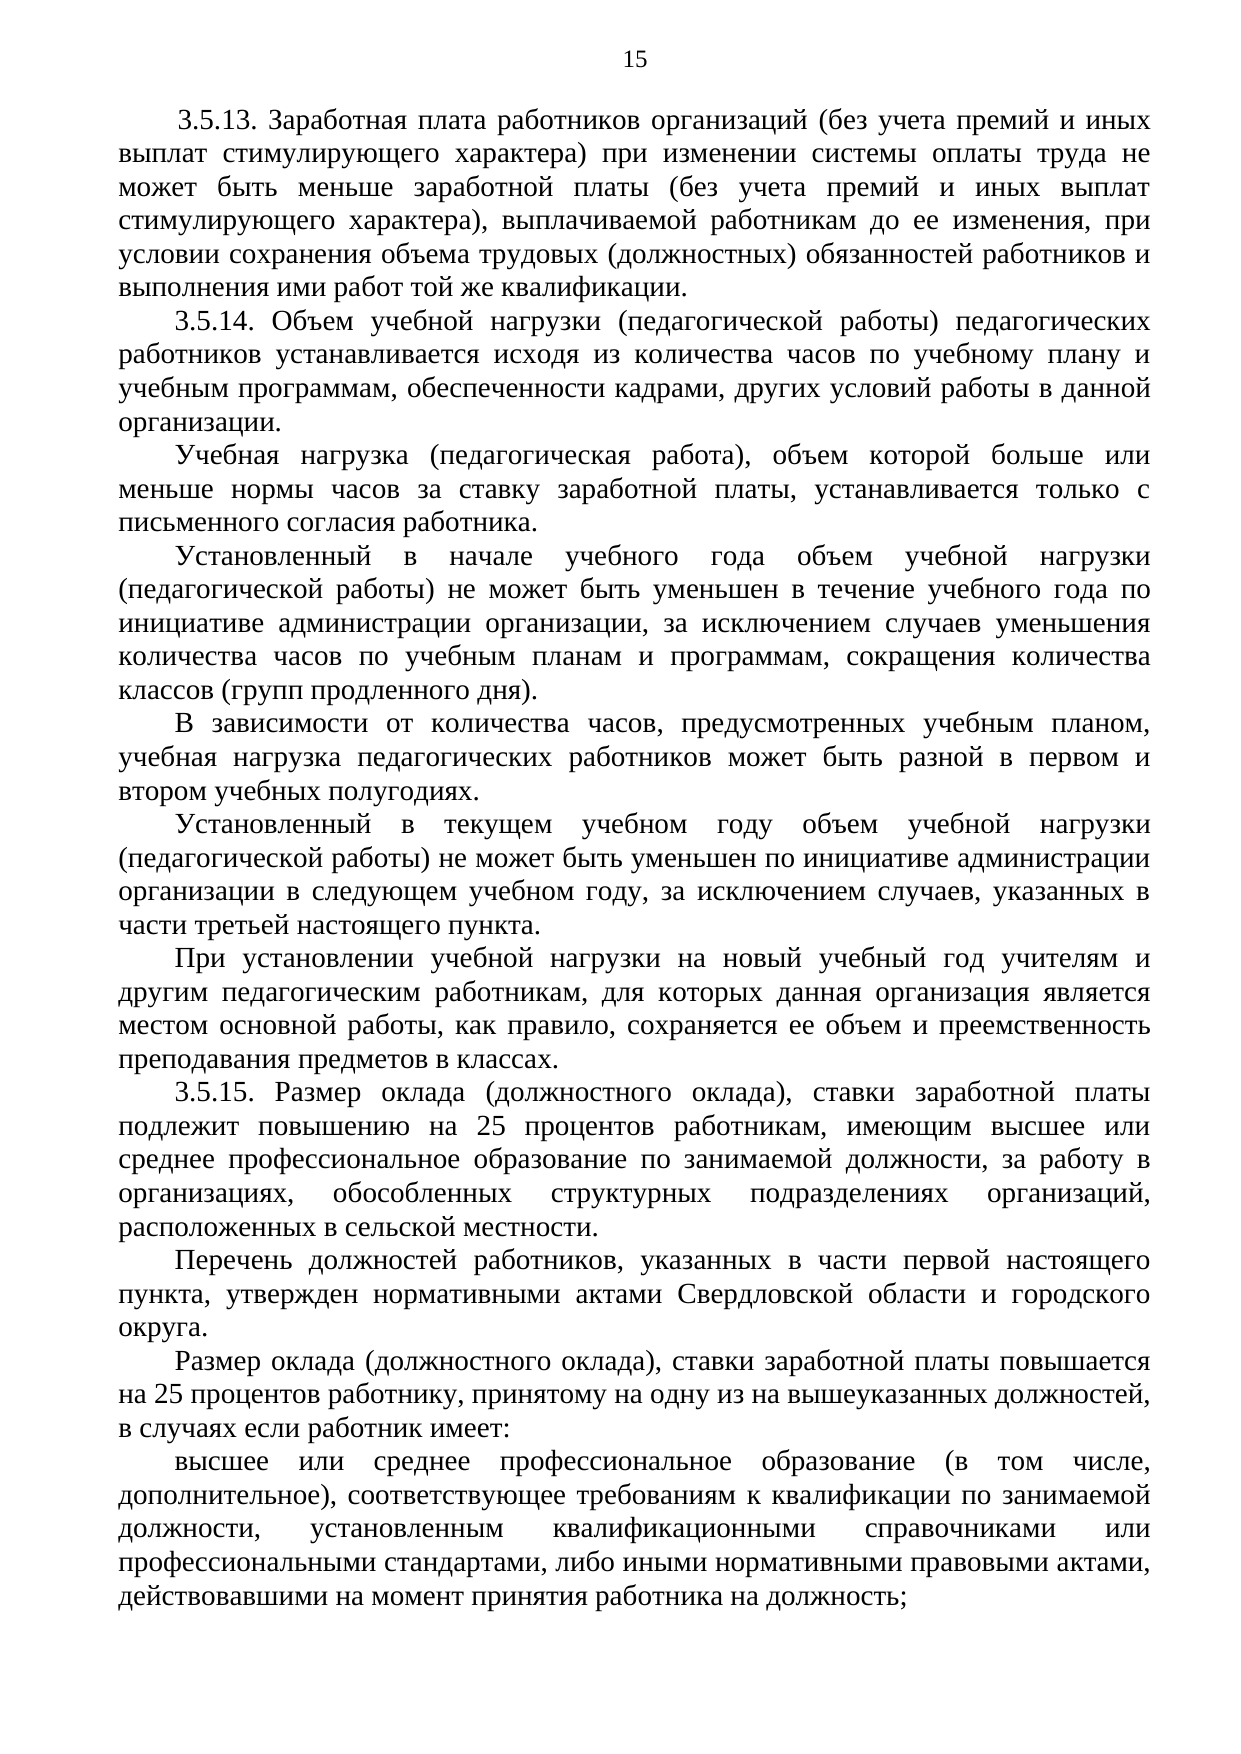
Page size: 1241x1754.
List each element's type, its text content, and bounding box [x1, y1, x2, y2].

text Установленный в текущем учебном году объем учебной нагрузки (педагогической работы) не может быть уменьшен по инициативе администрации организации в следующем учебном году, за исключением случаев, указанных в части третьей настоящего пункта. [118, 806, 1152, 940]
text Перечень должностей работников, указанных в части первой настоящего пункта, утвержден нормативными актами Свердловской области и городского округа. [118, 1242, 1152, 1343]
text 3.5.14. Объем учебной нагрузки (педагогической работы) педагогических работников устанавливается исходя из количества часов по учебному плану и учебным программам, обеспеченности кадрами, других условий работы в данной организации. [118, 303, 1152, 437]
text При установлении учебной нагрузки на новый учебный год учителям и другим педагогическим работникам, для которых данная организация является местом основной работы, как правило, сохраняется ее объем и преемственность преподавания предметов в классах. [118, 940, 1152, 1074]
text Размер оклада (должностного оклада), ставки заработной платы повышается на 25 процентов работнику, принятому на одну из на вышеуказанных должностей, в случаях если работник имеет: [118, 1343, 1152, 1443]
text 3.5.15. Размер оклада (должностного оклада), ставки заработной платы подлежит повышению на 25 процентов работникам, имеющим высшее или среднее профессиональное образование по занимаемой должности, за работу в организациях, обособленных структурных подразделениях организаций, расположенных в сельской местности. [118, 1074, 1152, 1242]
text В зависимости от количества часов, предусмотренных учебным планом, учебная нагрузка педагогических работников может быть разной в первом и втором учебных полугодиях. [118, 706, 1152, 806]
text Установленный в начале учебного года объем учебной нагрузки (педагогической работы) не может быть уменьшен в течение учебного года по инициативе администрации организации, за исключением случаев уменьшения количества часов по учебным планам и программам, сокращения количества классов (групп продленного дня). [118, 538, 1152, 706]
text 3.5.13. Заработная плата работников организаций (без учета премий и иных выплат стимулирующего характера) при изменении системы оплаты труда не может быть меньше заработной платы (без учета премий и иных выплат стимулирующего характера), выплачиваемой работникам до ее изменения, при условии сохранения объема трудовых (должностных) обязанностей работников и выполнения ими работ той же квалификации. [118, 102, 1152, 303]
text Учебная нагрузка (педагогическая работа), объем которой больше или меньше нормы часов за ставку заработной платы, устанавливается только с письменного согласия работника. [118, 437, 1152, 538]
text высшее или среднее профессиональное образование (в том числе, дополнительное), соответствующее требованиям к квалификации по занимаемой должности, установленным квалификационными справочниками или профессиональными стандартами, либо иными нормативными правовыми актами, действовавшими на момент принятия работника на должность; [118, 1443, 1152, 1611]
